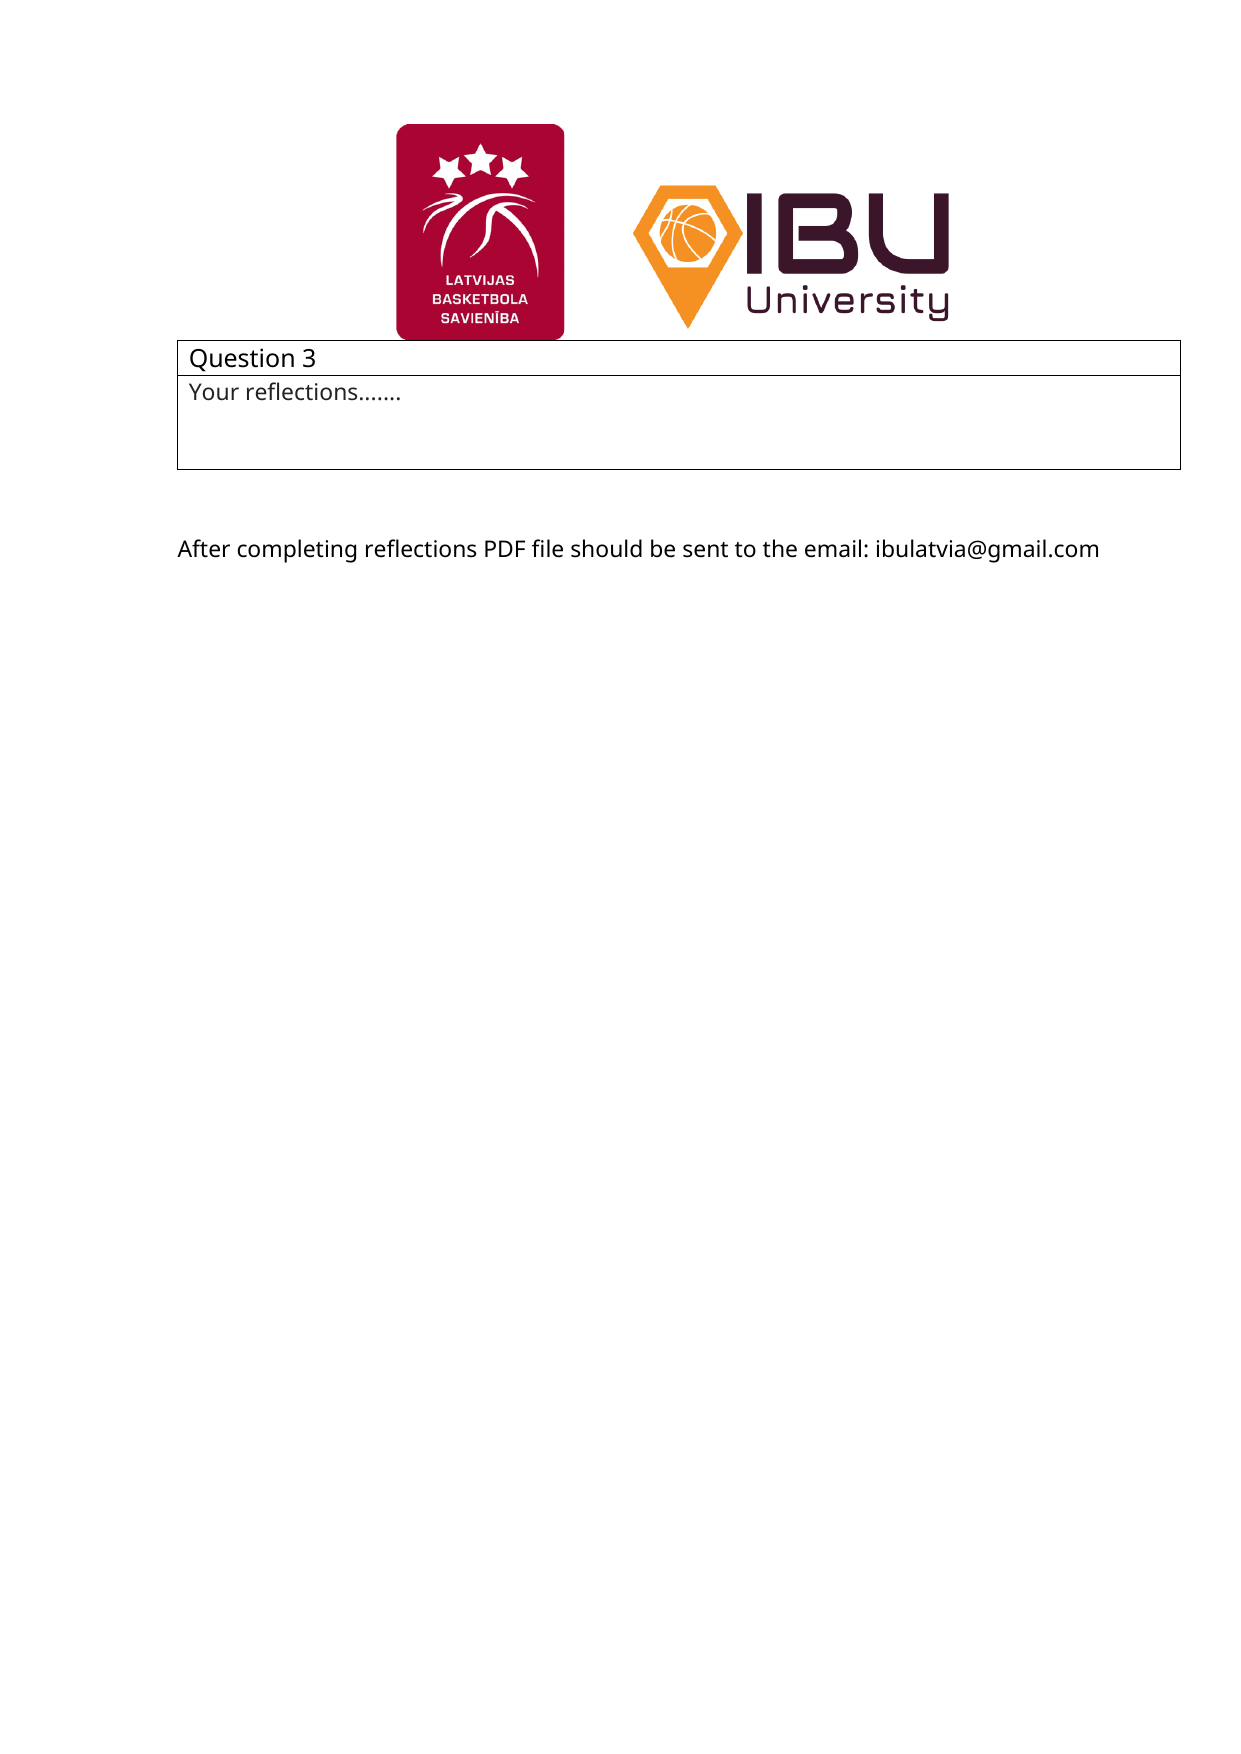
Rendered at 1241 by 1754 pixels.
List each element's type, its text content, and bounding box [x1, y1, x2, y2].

table_header Question 3 [178, 341, 1180, 374]
table_cell Your reflections....... [178, 376, 1180, 469]
text After completing reflections PDF file should be sent to the email: ibulatvia@gmail.com [177, 533, 1181, 564]
picture [396, 124, 565, 340]
picture [620, 181, 963, 340]
